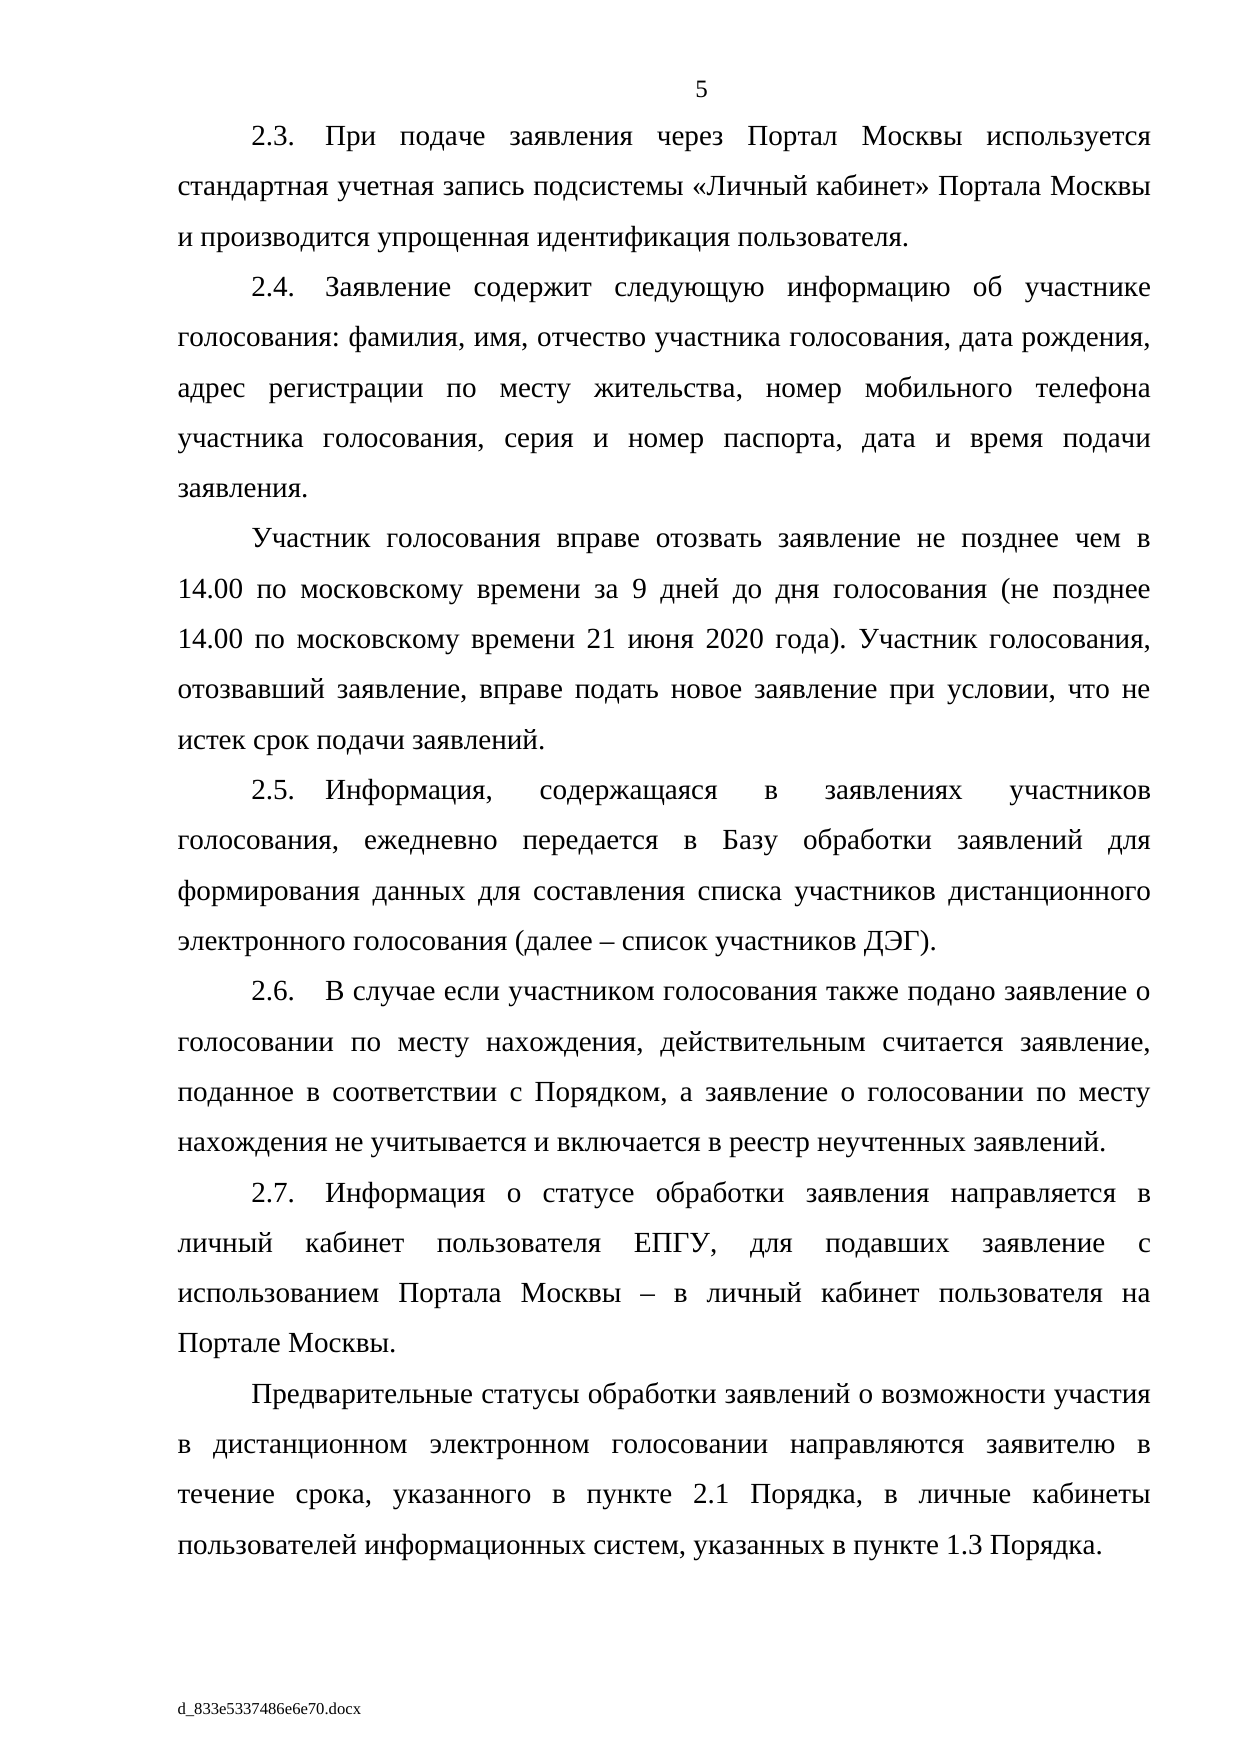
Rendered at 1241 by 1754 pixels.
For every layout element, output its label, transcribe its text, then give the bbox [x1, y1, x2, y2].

list Заявление содержит следующую информацию об участнике голосования: фамилия, имя, отчество участника голосования, дата рождения, адрес регистрации по месту жительства, номер мобильного телефона участника голосования, серия и номер паспорта, дата и время подачи заявления. [177, 269, 1152, 504]
text Участник голосования вправе отозвать заявление не позднее чем в 14.00 по московскому времени за 9 дней до дня голосования (не позднее 14.00 по московскому времени 21 июня 2020 года). Участник голосования, отозвавший заявление, вправе подать новое заявление при условии, что не истек срок подачи заявлений. [177, 521, 1152, 755]
text Предварительные статусы обработки заявлений о возможности участия в дистанционном электронном голосовании направляются заявителю в течение срока, указанного в пункте 2.1 Порядка, в личные кабинеты пользователей информационных систем, указанных в пункте 1.3 Порядка. [177, 1376, 1152, 1560]
list Информация о статусе обработки заявления направляется в личный кабинет пользователя ЕПГУ, для подавших заявление с использованием Портала Москвы – в личный кабинет пользователя на Портале Москвы. [177, 1175, 1152, 1359]
list В случае если участником голосования также подано заявление о голосовании по месту нахождения, действительным считается заявление, поданное в соответствии с Порядком, а заявление о голосовании по месту нахождения не учитывается и включается в реестр неучтенных заявлений. [177, 973, 1152, 1158]
list При подаче заявления через Портал Москвы используется стандартная учетная запись подсистемы «Личный кабинет» Портала Москвы и производится упрощенная идентификация пользователя. [177, 118, 1152, 252]
list Информация, содержащаяся в заявлениях участников голосования, ежедневно передается в Базу обработки заявлений для формирования данных для составления списка участников дистанционного электронного голосования (далее – список участников ДЭГ). [177, 772, 1152, 957]
